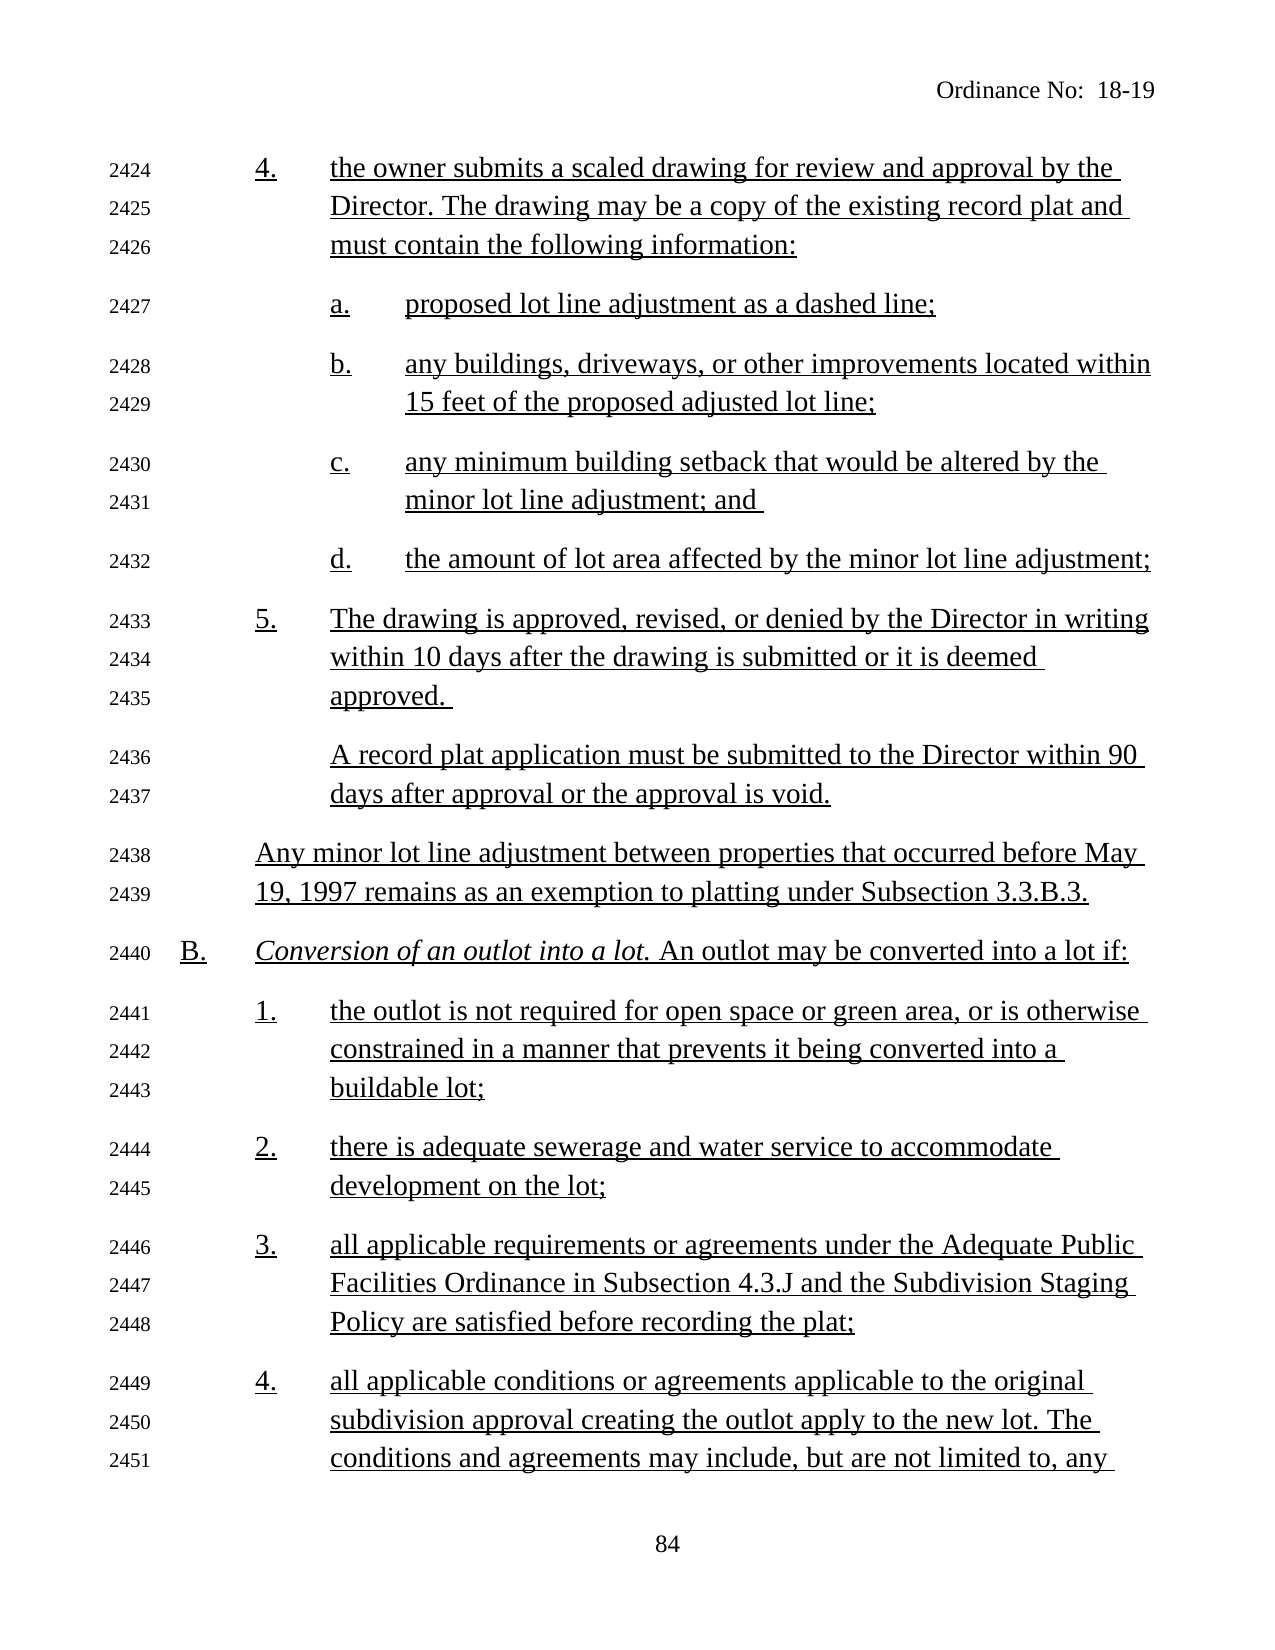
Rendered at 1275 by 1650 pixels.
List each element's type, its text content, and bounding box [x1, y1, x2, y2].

text b. any buildings, driveways, or other improvements located within 15 feet of the proposed adjusted lot line; [330, 346, 1155, 418]
text c. any minimum building setback that would be altered by the minor lot line adjustment; and [330, 444, 1155, 516]
text 4. the owner submits a scaled drawing for review and approval by the Director. The drawing may be a copy of the existing record plat and must contain the following information: [255, 150, 1155, 261]
text 2. there is adequate sewerage and water service to accommodate development on the lot; [255, 1129, 1155, 1201]
text 3. all applicable requirements or agreements under the Adequate Public Facilities Ordinance in Subsection 4.3.J and the Subdivision Staging Policy are satisfied before recording the plat; [255, 1227, 1155, 1338]
text a. proposed lot line adjustment as a dashed line; [330, 286, 1155, 320]
text 1. the outlot is not required for open space or green area, or is otherwise constrained in a manner that prevents it being converted into a buildable lot; [255, 993, 1155, 1103]
text 5. The drawing is approved, revised, or denied by the Director in writing within 10 days after the drawing is submitted or it is deemed approved. [255, 601, 1155, 712]
text d. the amount of lot area affected by the minor lot line adjustment; [330, 542, 1155, 575]
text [255, 1363, 1155, 1474]
text A record plat application must be submitted to the Director within 90 days after approval or the approval is void. [330, 737, 1155, 809]
text Any minor lot line adjustment between properties that occurred before May 19, 1997 remains as an exemption to platting under Subsection 3.3.B.3. [255, 835, 1155, 907]
text B. Conversion of an outlot into a lot. An outlot may be converted into a lot if: [180, 933, 1155, 967]
